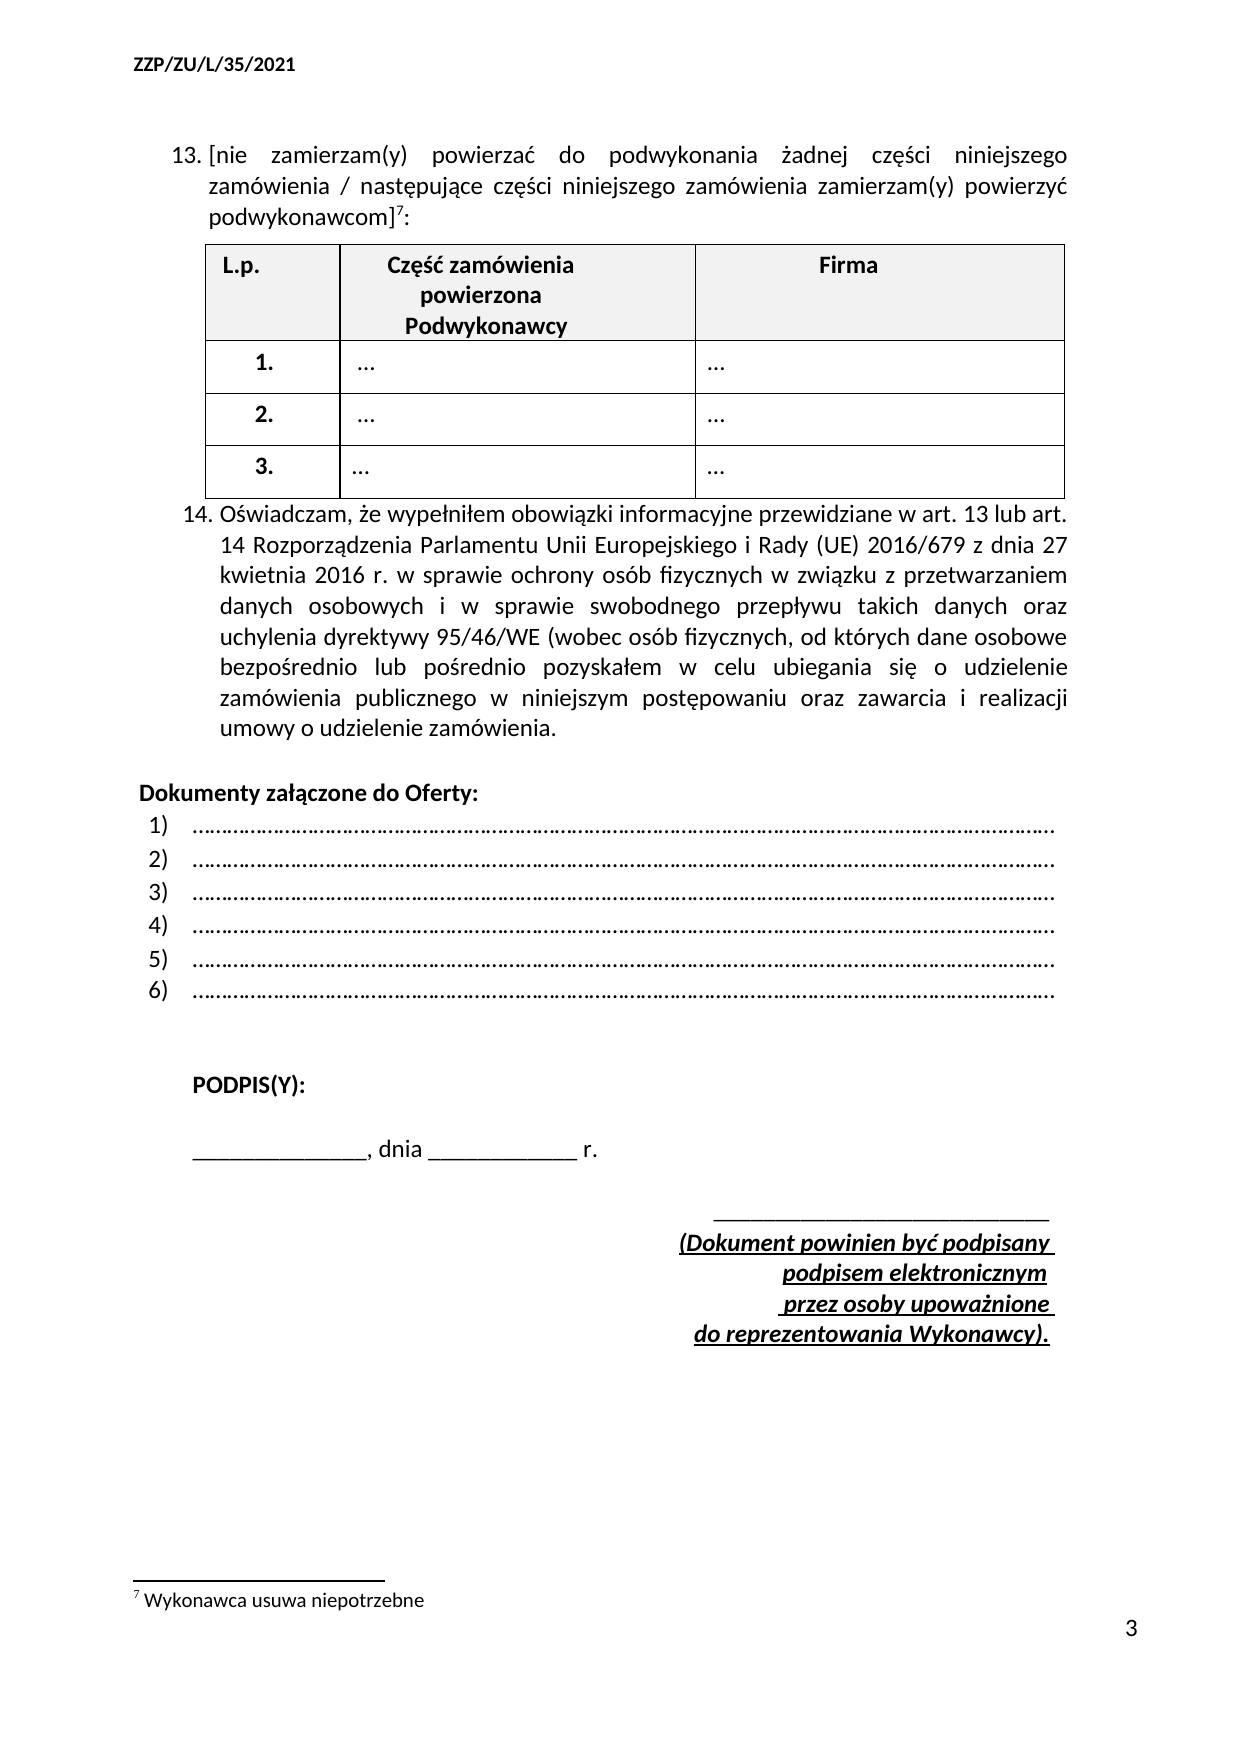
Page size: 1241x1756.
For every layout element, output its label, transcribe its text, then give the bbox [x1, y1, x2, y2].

table_cell … [696, 446, 1064, 498]
list …………………………………………………………………………………………………………………………………… [148, 843, 1138, 873]
text przez osoby upoważnione [155, 1288, 1049, 1318]
text do reprezentowania Wykonawcy). [155, 1318, 1049, 1349]
table_cell … [696, 394, 1064, 445]
table_header L.p. [206, 245, 339, 340]
text podpisem elektronicznym [155, 1257, 1049, 1288]
table_cell [206, 446, 339, 498]
text ___________________________ [133, 1195, 1049, 1225]
list …………………………………………………………………………………………………………………………………… [148, 809, 1138, 840]
table_cell … [696, 341, 1064, 393]
text (Dokument powinien być podpisany [155, 1227, 1049, 1257]
list …………………………………………………………………………………………………………………………………… [148, 943, 1138, 973]
table_header Część zamówienia powierzona Podwykonawcy [341, 245, 695, 340]
table_cell [206, 341, 339, 393]
list …………………………………………………………………………………………………………………………………… [148, 974, 1138, 1005]
list [nie zamierzam(y) powierzać do podwykonania żadnej części niniejszego zamówienia / następujące części niniejszego zamówienia zamierzam(y) powierzyć podwykonawcom]: [171, 139, 1069, 231]
table_cell … [341, 341, 695, 393]
table_header Firma [696, 245, 1064, 340]
table_cell … [341, 446, 695, 498]
list Oświadczam, że wypełniłem obowiązki informacyjne przewidziane w art. 13 lub art. 14 Rozporządzenia Parlamentu Unii Europejskiego i Rady (UE) 2016/679 z dnia 27 kwietnia 2016 r. w sprawie ochrony osób fizycznych w związku z przetwarzaniem danych osobowych i w sprawie swobodnego przepływu takich danych oraz uchylenia dyrektywy 95/46/WE (wobec osób fizycznych, od których dane osobowe bezpośrednio lub pośrednio pozyskałem w celu ubiegania się o udzielenie zamówienia publicznego w niniejszym postępowaniu oraz zawarcia i realizacji umowy o udzielenie zamówienia. [182, 499, 1069, 743]
text Dokumenty załączone do Oferty: [133, 777, 1138, 808]
text PODPIS(Y): [192, 1069, 1138, 1099]
list …………………………………………………………………………………………………………………………………… [148, 876, 1138, 907]
text ______________, dnia ____________ r. [192, 1133, 1138, 1163]
list …………………………………………………………………………………………………………………………………… [148, 909, 1138, 940]
table_cell [206, 394, 339, 445]
table_cell … [341, 394, 695, 445]
